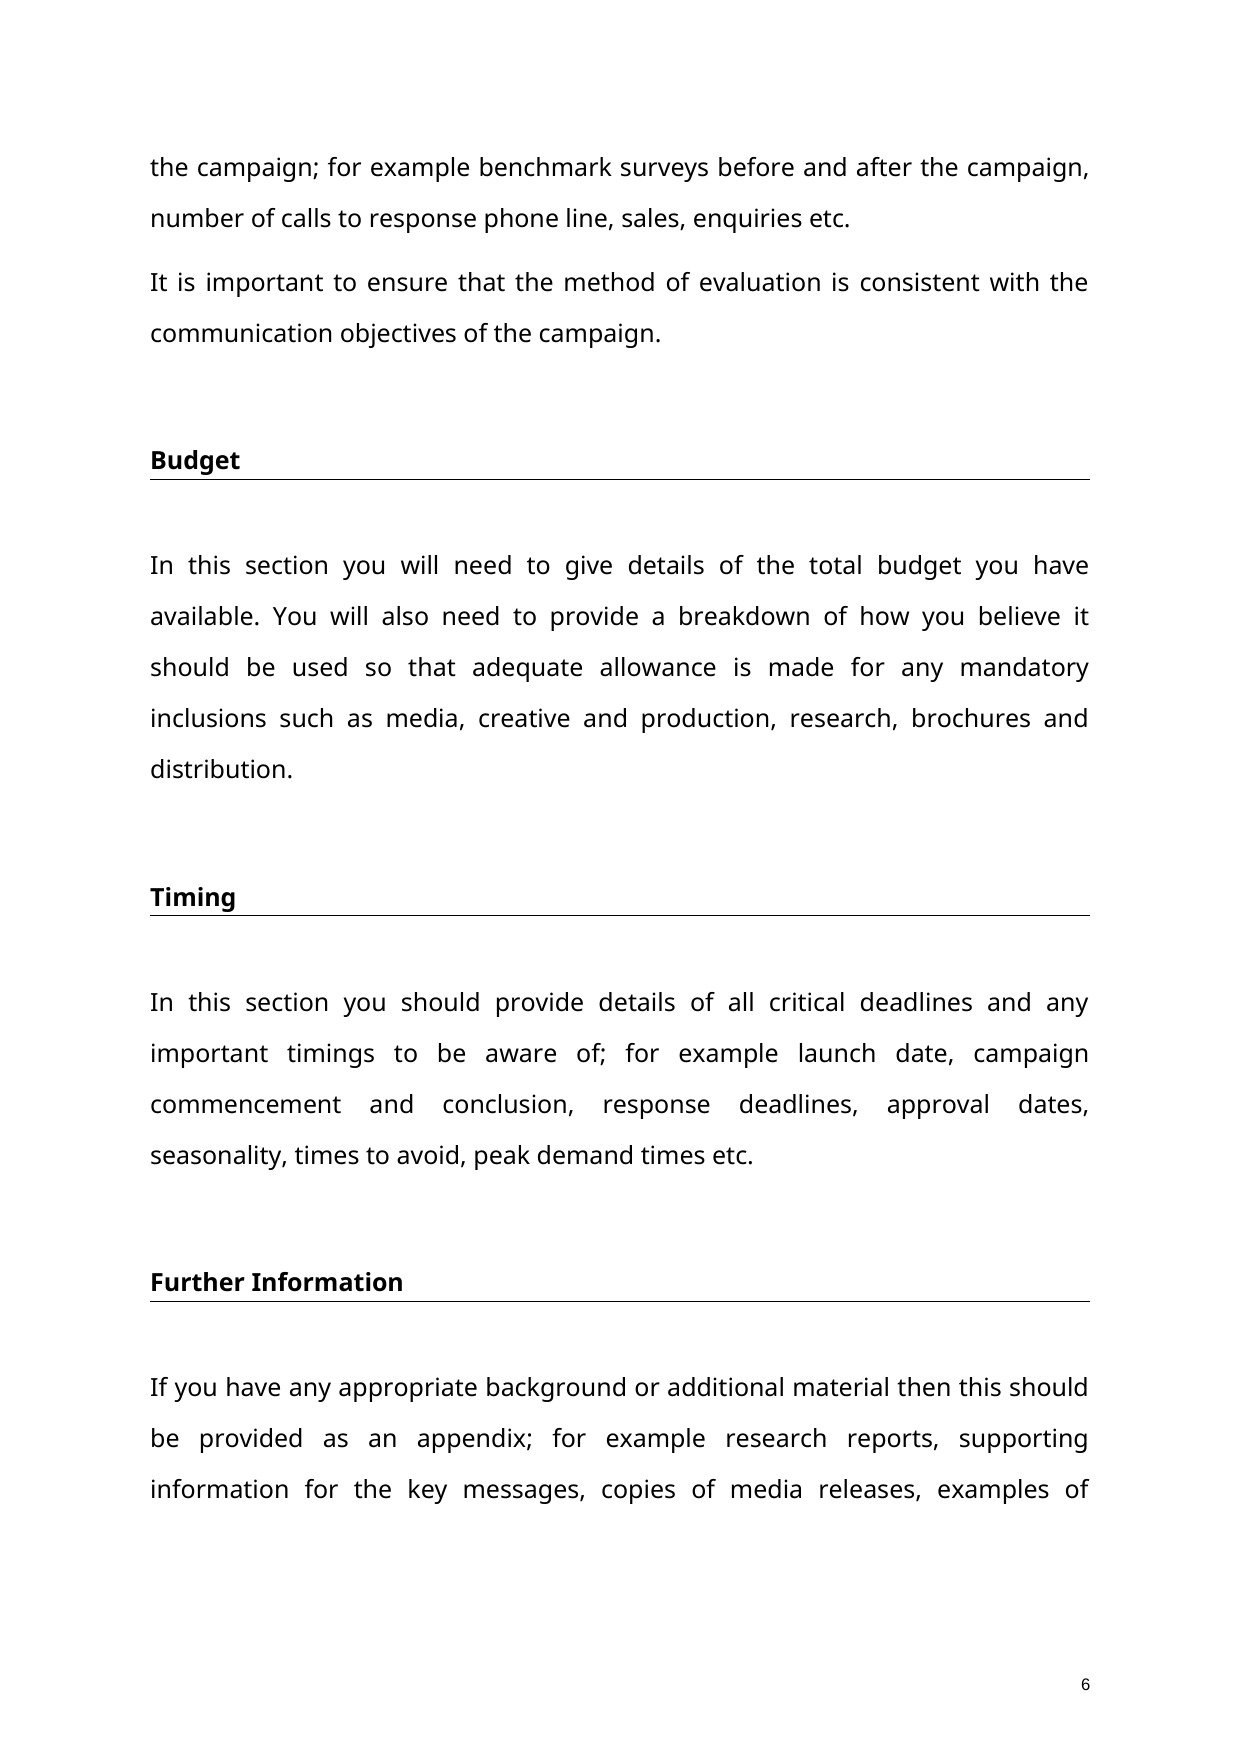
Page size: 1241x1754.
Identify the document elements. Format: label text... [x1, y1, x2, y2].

text In this section you will need to give details of the total budget you have available. You will also need to provide a breakdown of how you believe it should be used so that adequate allowance is made for any mandatory inclusions such as media, creative and production, research, brochures and distribution. [150, 497, 1090, 786]
text It is important to ensure that the method of evaluation is consistent with the communication objectives of the campaign. [150, 264, 1090, 350]
text In this section you should provide details of all critical deadlines and any important timings to be aware of; for example launch date, campaign commencement and conclusion, response deadlines, approval dates, seasonality, times to avoid, peak demand times etc. [150, 933, 1090, 1172]
text Timing [150, 879, 1090, 915]
text Further Information [150, 1264, 1090, 1301]
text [150, 1319, 1090, 1506]
text Budget [150, 443, 1090, 479]
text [150, 150, 1090, 235]
